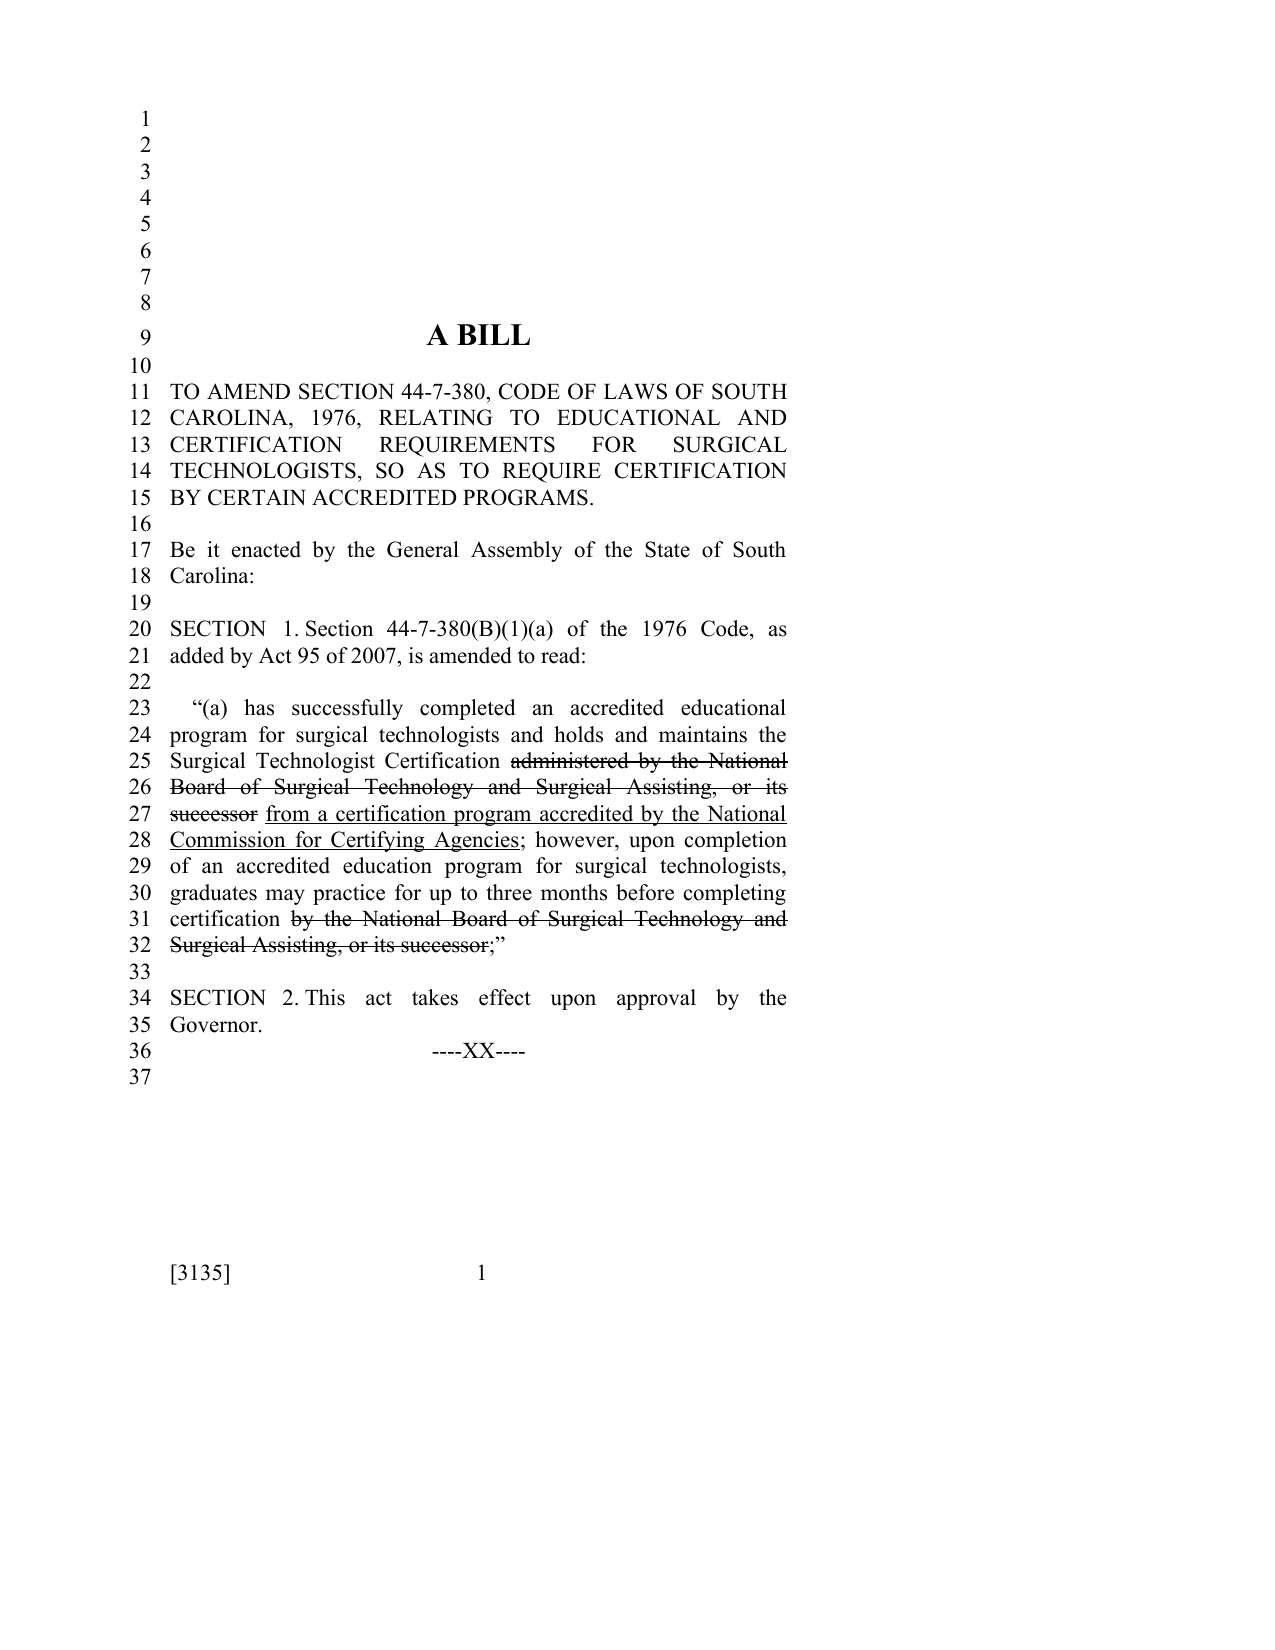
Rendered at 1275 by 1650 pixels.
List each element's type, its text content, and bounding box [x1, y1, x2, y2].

text SECTION 2. This act takes effect upon approval by the Governor. [169, 984, 787, 1037]
text “(a) has successfully completed an accredited educational program for surgical technologists and holds and maintains the Surgical Technologist Certification administered by the National Board of Surgical Technology and Surgical Assisting, or its successor from a certification program accredited by the National Commission for Certifying Agencies; however, upon completion of an accredited education program for surgical technologists, graduates may practice for up to three months before completing certification by the National Board of Surgical Technology and Surgical Assisting, or its successor;” [169, 694, 787, 788]
text SECTION 1. Section 44-7-380(B)(1)(a) of the 1976 Code, as added by Act 95 of 2007, is amended to read: [169, 615, 787, 668]
text Be it enacted by the General Assembly of the State of South Carolina: [169, 536, 787, 589]
text A BILL [169, 316, 787, 352]
text “(a) has successfully completed an accredited educational program for surgical technologists and holds and maintains the Surgical Technologist Certification administered by the National Board of Surgical Technology and Surgical Assisting, or its successor from a certification program accredited by the National Commission for Certifying Agencies; however, upon completion of an accredited education program for surgical technologists, graduates may practice for up to three months before completing certification by the National Board of Surgical Technology and Surgical Assisting, or its successor;” [169, 789, 787, 958]
text ----XX---- [169, 1037, 787, 1063]
text TO AMEND SECTION 44-7-380, CODE OF LAWS OF SOUTH CAROLINA, 1976, RELATING TO EDUCATIONAL AND CERTIFICATION REQUIREMENTS FOR SURGICAL TECHNOLOGISTS, SO AS TO REQUIRE CERTIFICATION BY CERTAIN ACCREDITED PROGRAMS. [169, 378, 787, 510]
